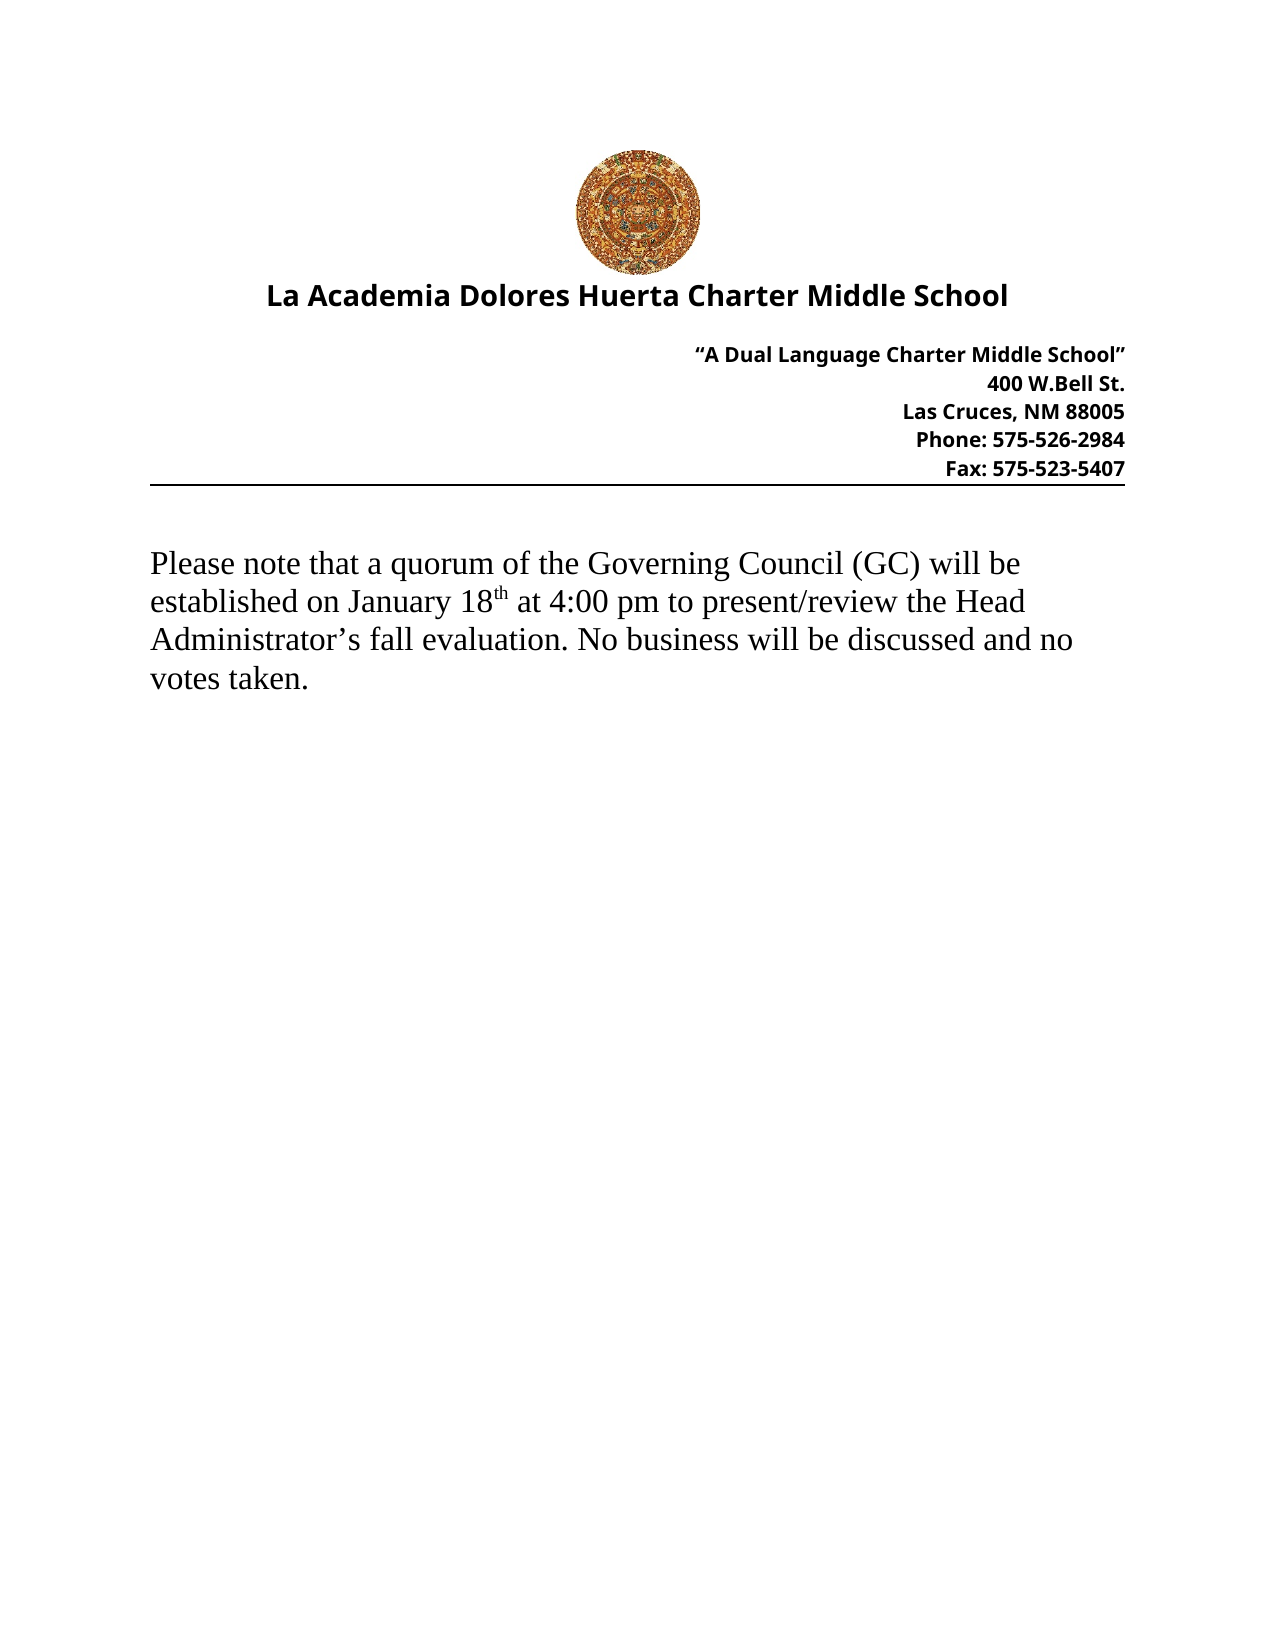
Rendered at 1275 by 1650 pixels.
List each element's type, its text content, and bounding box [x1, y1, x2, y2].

text Phone: 575-526-2984 [150, 426, 1125, 454]
picture [575, 150, 700, 275]
text Fax: 575-523-5407 [150, 454, 1125, 484]
text La Academia Dolores Huerta Charter Middle School [150, 275, 1125, 315]
text Please note that a quorum of the Governing Council (GC) will be established on January 18th at 4:00 pm to present/review the Head Administrator’s fall evaluation. No business will be discussed and no votes taken. [150, 543, 1125, 696]
text “A Dual Language Charter Middle School” [150, 340, 1125, 369]
text Las Cruces, NM 88005 [150, 397, 1125, 426]
text 400 W.Bell St. [150, 369, 1125, 397]
